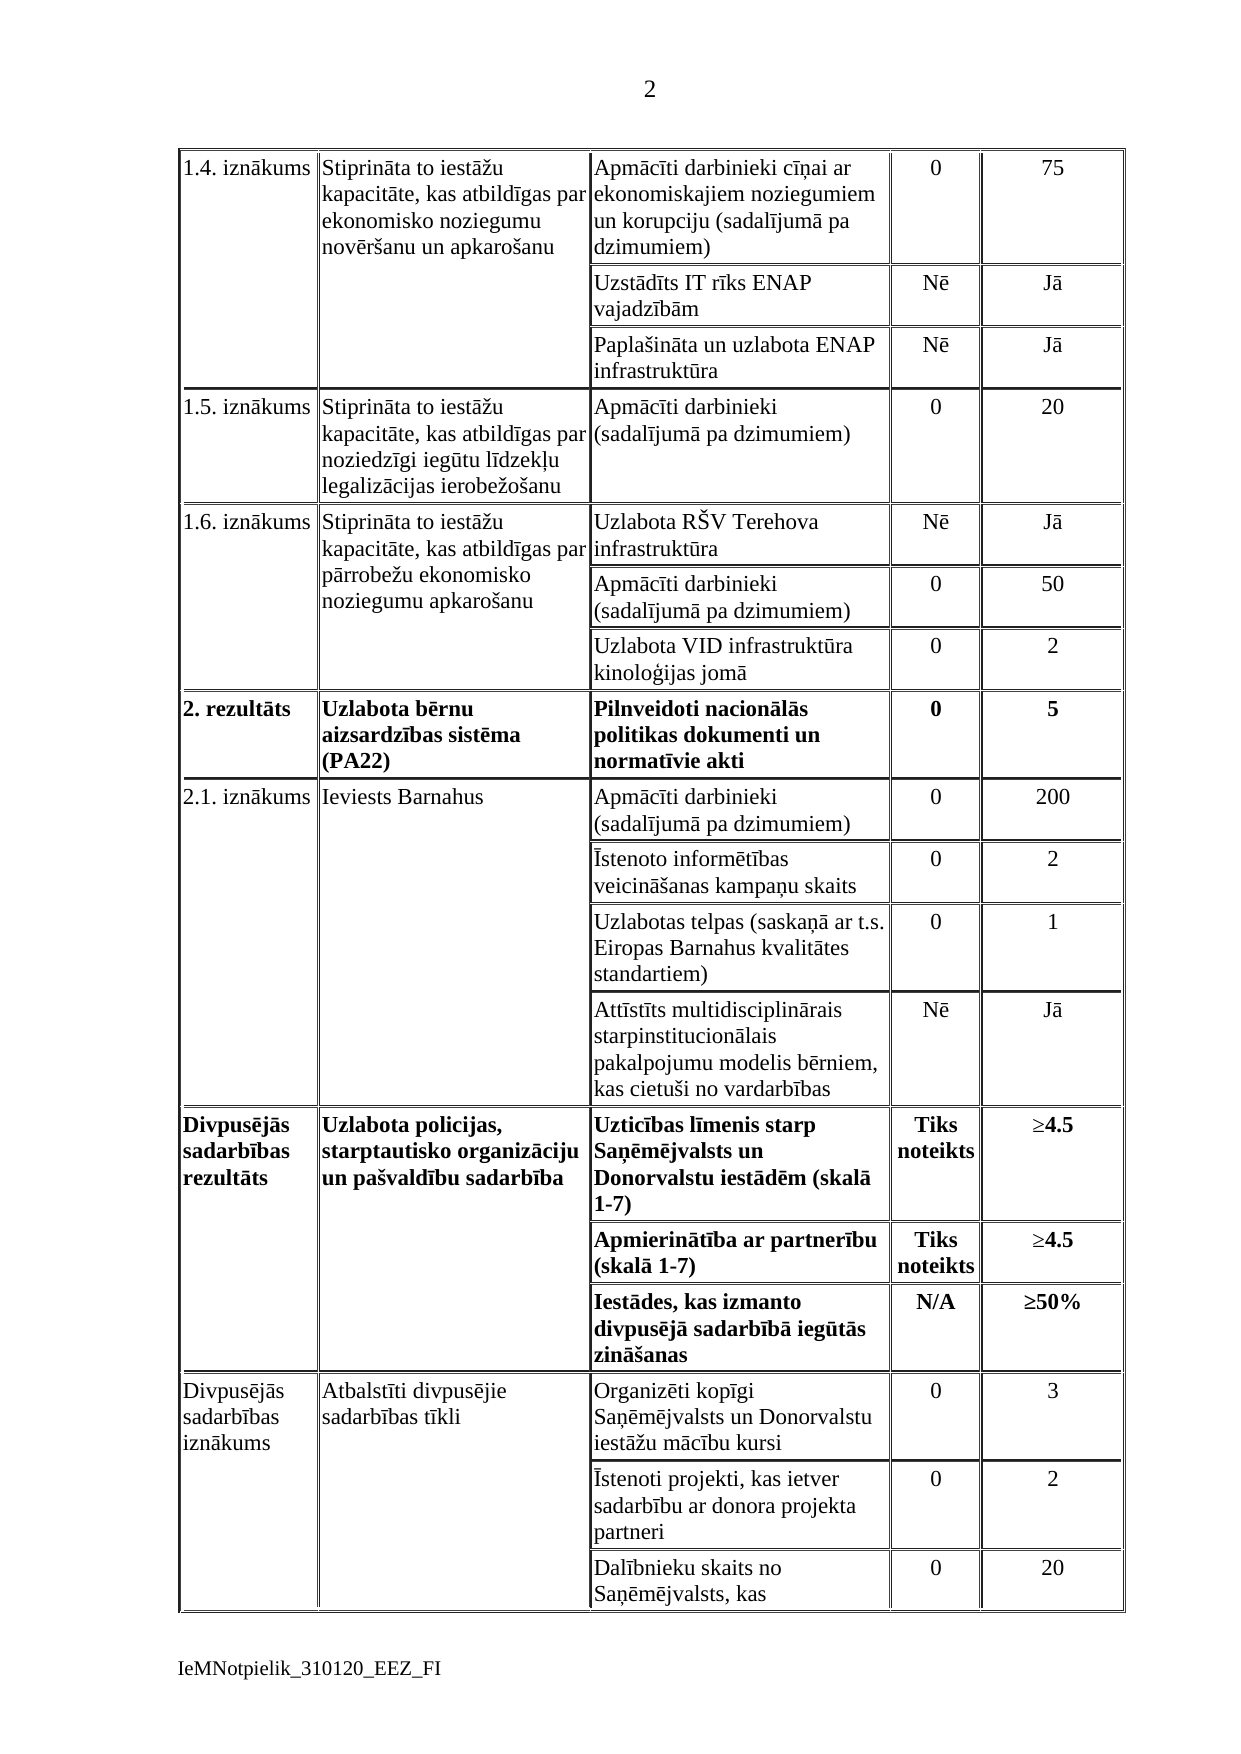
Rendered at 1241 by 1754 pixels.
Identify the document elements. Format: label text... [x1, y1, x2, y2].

table_cell Nē [892, 266, 979, 325]
table_cell Īstenoto informētības veicināšanas kampaņu skaits [592, 843, 889, 901]
table_cell 1.4. iznākums [181, 151, 318, 387]
table_cell 0 [892, 390, 979, 502]
table_cell 3 [983, 1370, 1123, 1459]
table_cell 0 [892, 630, 979, 688]
table_cell Jā [981, 502, 1124, 564]
table_cell 2. rezultāts [181, 689, 317, 777]
table_cell 0 [891, 1548, 981, 1610]
table_cell 2 [983, 626, 1123, 688]
table_cell Tiks noteikts [892, 1108, 979, 1220]
table_cell Nē [892, 328, 979, 387]
table_cell Atbalstīti divpusējie sadarbības tīkli [319, 1374, 590, 1610]
table_cell Paplašināta un uzlabota ENAP infrastruktūra [592, 328, 889, 387]
table_cell Tiks noteikts [892, 1223, 979, 1282]
table_cell Uzlabota VID infrastruktūra kinoloģijas jomā [592, 630, 889, 688]
table_cell 2.1. iznākums [181, 777, 317, 1105]
table_cell 1 [983, 901, 1123, 990]
table_cell Īstenoti projekti, kas ietver sadarbību ar donora projekta partneri [592, 1462, 889, 1547]
table_cell Pilnveidoti nacionālās politikas dokumenti un normatīvie akti [592, 692, 889, 777]
table_cell Uzstādīts IT rīks ENAP vajadzībām [592, 266, 889, 325]
table_cell Organizēti kopīgi Saņēmējvalsts un Donorvalstu iestāžu mācību kursi [592, 1374, 889, 1459]
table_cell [590, 1551, 891, 1610]
table_cell Iestādes, kas izmanto divpusējā sadarbībā iegūtās zināšanas [592, 1285, 889, 1370]
table_cell Nē [892, 993, 979, 1105]
table_cell 200 [983, 777, 1123, 839]
table_cell 1.5. iznākums [181, 387, 317, 502]
table_cell Apmācīti darbinieki cīņai ar ekonomiskajiem noziegumiem un korupciju (sadalījumā pa dzimumiem) [590, 151, 891, 263]
table_cell Divpusējās sadarbības rezultāts [180, 1105, 318, 1370]
table_cell 0 [892, 1462, 979, 1547]
table_cell 0 [892, 780, 979, 839]
table_cell 50 [983, 564, 1123, 626]
table_cell Jā [983, 990, 1123, 1105]
table_cell Divpusējās sadarbības iznākums [181, 1370, 318, 1610]
table_cell ≥4.5 [981, 1220, 1124, 1282]
table_cell Apmācīti darbinieki (sadalījumā pa dzimumiem) [592, 390, 889, 502]
table_cell Jā [981, 325, 1124, 387]
table_cell Uzlabota policijas, starptautisko organizāciju un pašvaldību sadarbība [320, 1108, 589, 1370]
table_cell 0 [892, 1374, 979, 1459]
table_cell N/A [892, 1285, 979, 1370]
table_cell Attīstīts multidisciplinārais starpinstitucionālais pakalpojumu modelis bērniem, kas cietuši no vardarbības [592, 993, 889, 1105]
table_cell ≥50% [981, 1282, 1124, 1370]
table_cell 0 [892, 905, 979, 990]
table_cell Uzticības līmenis starp Saņēmējvalsts un Donorvalstu iestādēm (skalā 1-7) [592, 1108, 889, 1220]
table_cell 20 [981, 1548, 1123, 1610]
table_cell 2 [983, 1459, 1123, 1547]
table_cell 0 [892, 843, 979, 901]
table_cell Uzlabota bērnu aizsardzības sistēma (PA22) [320, 692, 589, 777]
table_cell 1.6. iznākums [180, 502, 318, 688]
table_cell Stiprināta to iestāžu kapacitāte, kas atbildīgas par pārrobežu ekonomisko noziegumu apkarošanu [320, 505, 589, 688]
table_cell Stiprināta to iestāžu kapacitāte, kas atbildīgas par ekonomisko noziegumu novēršanu un apkarošanu [319, 151, 590, 387]
table_cell Apmācīti darbinieki (sadalījumā pa dzimumiem) [592, 780, 889, 839]
table_cell 20 [983, 387, 1123, 502]
table_cell Stiprināta to iestāžu kapacitāte, kas atbildīgas par noziedzīgi iegūtu līdzekļu legalizācijas ierobežošanu [320, 390, 589, 502]
table_cell Uzlabotas telpas (saskaņā ar t.s. Eiropas Barnahus kvalitātes standartiem) [592, 905, 889, 990]
table_cell Ieviests Barnahus [320, 780, 589, 1105]
table_cell 0 [891, 149, 981, 263]
table_cell Uzlabota RŠV Terehova infrastruktūra [592, 505, 889, 564]
table_cell Apmierinātība ar partnerību (skalā 1-7) [592, 1223, 889, 1282]
table_cell Nē [892, 505, 979, 564]
table_cell 5 [983, 689, 1123, 777]
table_cell Jā [981, 263, 1124, 325]
table_cell ≥4.5 [981, 1105, 1124, 1220]
table_cell 0 [892, 568, 979, 626]
table_cell 0 [892, 692, 979, 777]
table_cell 2 [983, 839, 1123, 901]
table_cell Apmācīti darbinieki (sadalījumā pa dzimumiem) [592, 568, 889, 626]
table_cell 75 [981, 151, 1123, 263]
